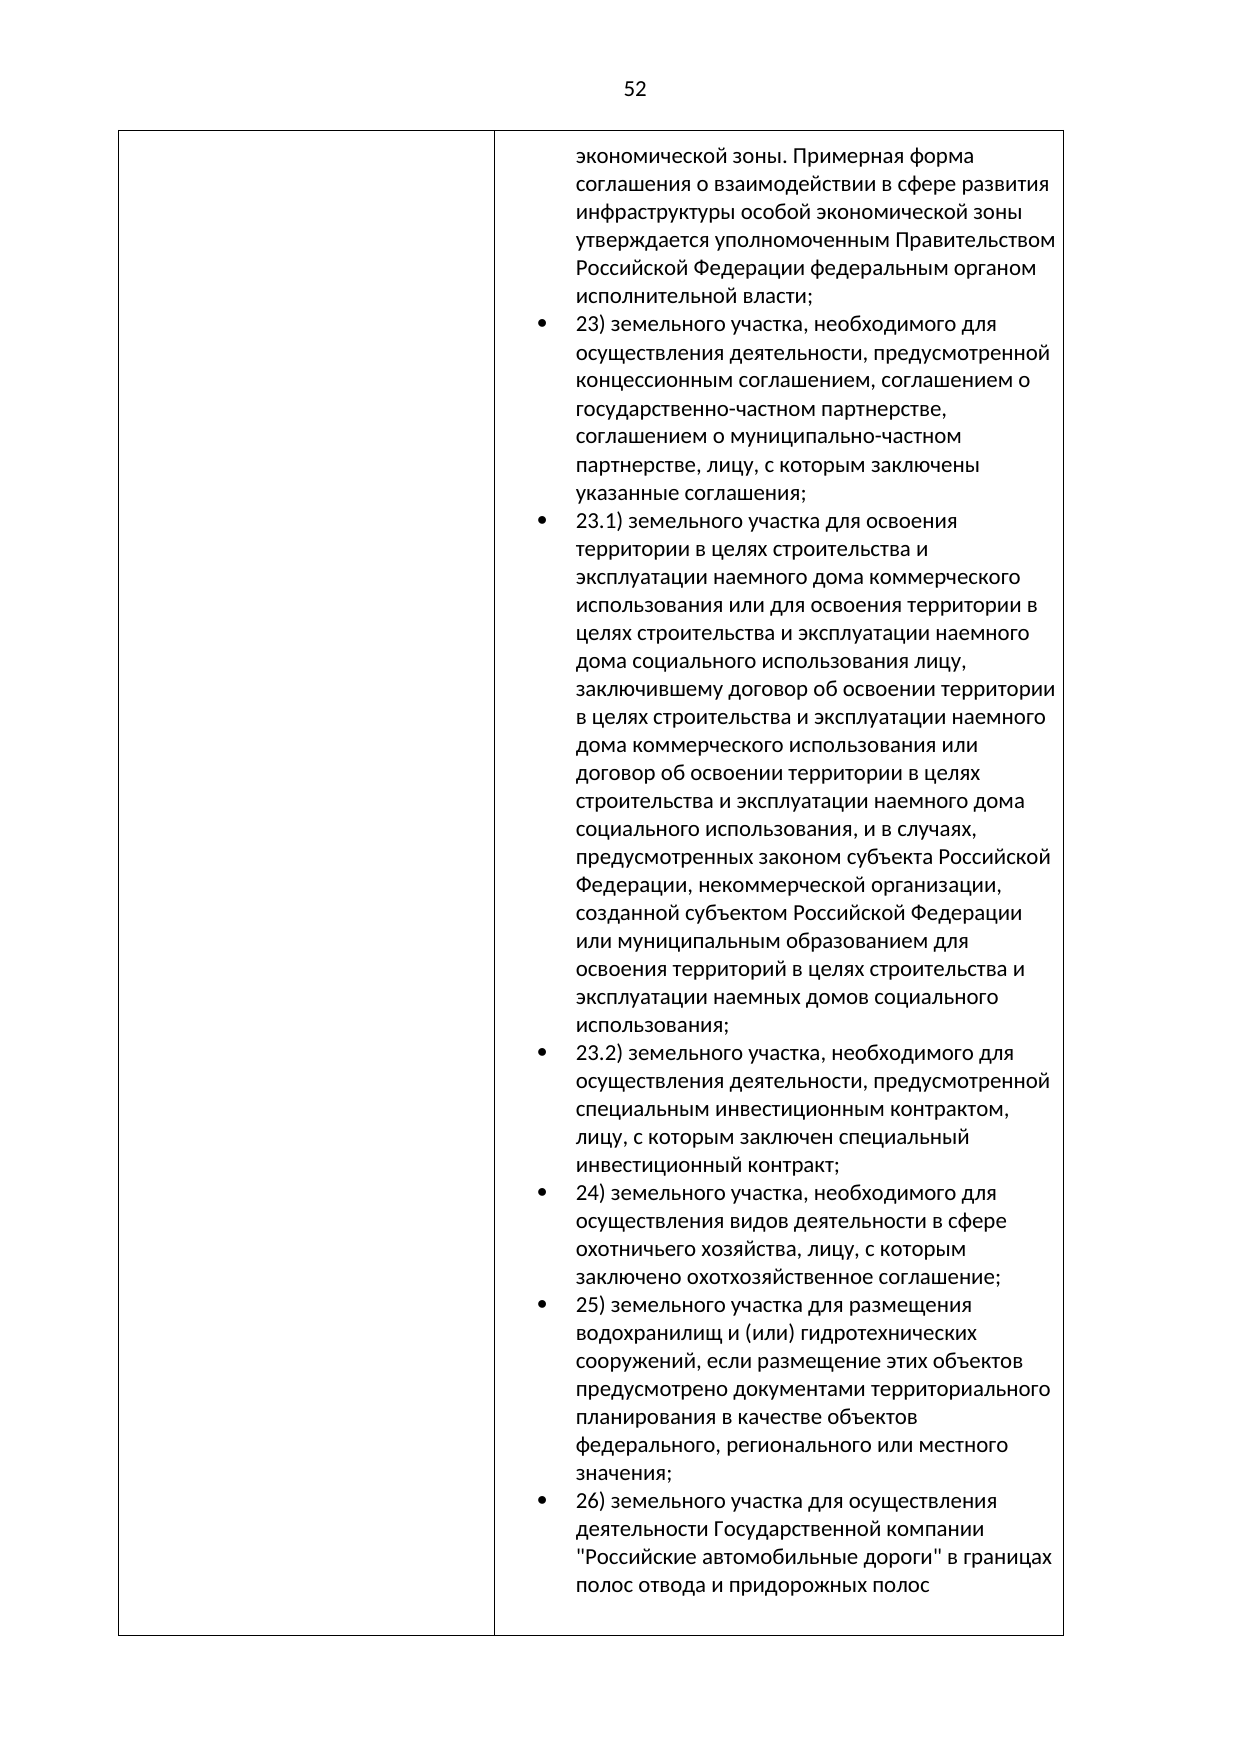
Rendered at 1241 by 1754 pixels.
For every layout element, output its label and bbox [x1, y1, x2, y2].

table_cell [119, 131, 494, 1635]
table_cell [495, 131, 1063, 1635]
